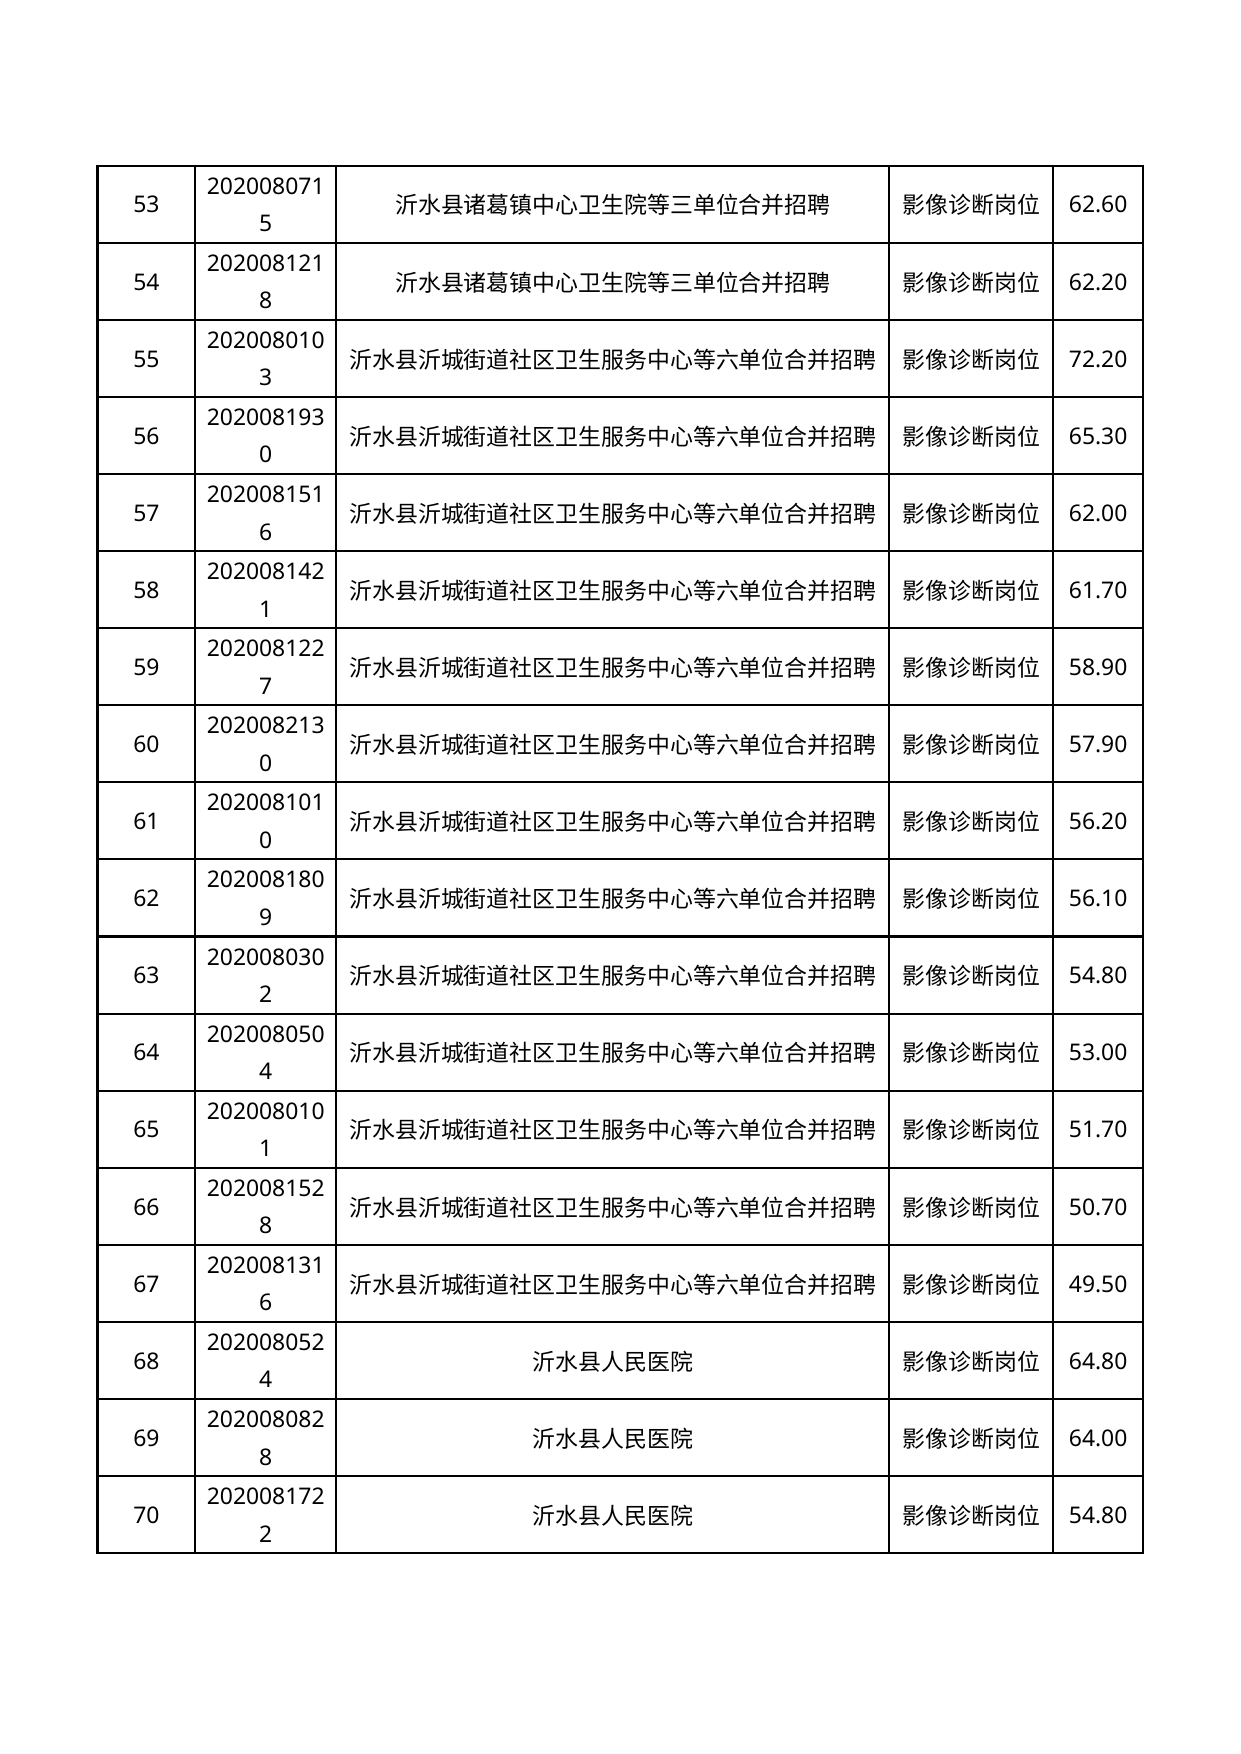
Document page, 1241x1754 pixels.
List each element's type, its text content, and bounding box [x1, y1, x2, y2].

table_cell 影像诊断岗位 [890, 1015, 1052, 1089]
table_cell 51.70 [1054, 1092, 1142, 1167]
table_cell 62.00 [1054, 475, 1142, 550]
table_cell 55 [99, 321, 194, 396]
table_cell 影像诊断岗位 [890, 938, 1052, 1012]
table_cell 53.00 [1054, 1015, 1142, 1089]
table_cell 沂水县沂城街道社区卫生服务中心等六单位合并招聘 [337, 629, 888, 704]
table_cell 影像诊断岗位 [890, 1323, 1052, 1398]
table_cell 影像诊断岗位 [890, 475, 1052, 550]
table_cell 影像诊断岗位 [890, 706, 1052, 781]
table_cell 影像诊断岗位 [890, 321, 1052, 396]
table_cell 2020080828 [196, 1400, 335, 1475]
table_cell 沂水县沂城街道社区卫生服务中心等六单位合并招聘 [337, 1092, 888, 1167]
table_cell 沂水县诸葛镇中心卫生院等三单位合并招聘 [337, 167, 888, 242]
table_cell 2020081722 [196, 1477, 335, 1552]
table_cell 影像诊断岗位 [890, 783, 1052, 858]
table_cell 沂水县沂城街道社区卫生服务中心等六单位合并招聘 [337, 783, 888, 858]
table_cell 2020081930 [196, 398, 335, 473]
table_cell 影像诊断岗位 [890, 1400, 1052, 1475]
table_cell 64 [99, 1015, 194, 1089]
table_cell 2020082130 [196, 706, 335, 781]
table_cell 沂水县沂城街道社区卫生服务中心等六单位合并招聘 [337, 552, 888, 627]
table_cell 沂水县人民医院 [337, 1400, 888, 1475]
table_cell 影像诊断岗位 [890, 1477, 1052, 1552]
table_cell 54.80 [1054, 1477, 1142, 1552]
table_cell 56.10 [1054, 860, 1142, 935]
table_cell 沂水县人民医院 [337, 1323, 888, 1398]
table_cell 2020081316 [196, 1246, 335, 1321]
table_cell 沂水县沂城街道社区卫生服务中心等六单位合并招聘 [337, 321, 888, 396]
table_cell 沂水县沂城街道社区卫生服务中心等六单位合并招聘 [337, 398, 888, 473]
table_cell 53 [99, 167, 194, 242]
table_cell 2020080715 [196, 167, 335, 242]
table_cell 影像诊断岗位 [890, 1246, 1052, 1321]
table_cell 69 [99, 1400, 194, 1475]
table_cell 57.90 [1054, 706, 1142, 781]
table_cell 62.20 [1054, 244, 1142, 319]
table_cell 沂水县沂城街道社区卫生服务中心等六单位合并招聘 [337, 860, 888, 935]
table_cell 2020081516 [196, 475, 335, 550]
table_cell 72.20 [1054, 321, 1142, 396]
table_cell 67 [99, 1246, 194, 1321]
table_cell 64.00 [1054, 1400, 1142, 1475]
table_cell 61.70 [1054, 552, 1142, 627]
table_cell 2020080524 [196, 1323, 335, 1398]
table_cell 沂水县沂城街道社区卫生服务中心等六单位合并招聘 [337, 1169, 888, 1244]
table_cell 2020081528 [196, 1169, 335, 1244]
table_cell 影像诊断岗位 [890, 1092, 1052, 1167]
table_cell 沂水县沂城街道社区卫生服务中心等六单位合并招聘 [337, 1015, 888, 1089]
table_cell 61 [99, 783, 194, 858]
table_cell 56.20 [1054, 783, 1142, 858]
table_cell 2020081010 [196, 783, 335, 858]
table_cell 63 [99, 938, 194, 1012]
table_cell 58 [99, 552, 194, 627]
table_cell 66 [99, 1169, 194, 1244]
table_cell 沂水县诸葛镇中心卫生院等三单位合并招聘 [337, 244, 888, 319]
table_cell 68 [99, 1323, 194, 1398]
table_cell 64.80 [1054, 1323, 1142, 1398]
table_cell 57 [99, 475, 194, 550]
table_cell 50.70 [1054, 1169, 1142, 1244]
table_cell 70 [99, 1477, 194, 1552]
table_cell 49.50 [1054, 1246, 1142, 1321]
table_cell 2020080302 [196, 938, 335, 1012]
table_cell 影像诊断岗位 [890, 167, 1052, 242]
table_cell 62.60 [1054, 167, 1142, 242]
table_cell 65 [99, 1092, 194, 1167]
table_cell 2020080103 [196, 321, 335, 396]
table_cell 影像诊断岗位 [890, 552, 1052, 627]
table_cell 2020081218 [196, 244, 335, 319]
table_cell 54.80 [1054, 938, 1142, 1012]
table_cell 影像诊断岗位 [890, 1169, 1052, 1244]
table_cell 2020080504 [196, 1015, 335, 1089]
table_cell 2020080101 [196, 1092, 335, 1167]
table_cell 2020081421 [196, 552, 335, 627]
table_cell 2020081809 [196, 860, 335, 935]
table_cell 沂水县沂城街道社区卫生服务中心等六单位合并招聘 [337, 1246, 888, 1321]
table_cell 沂水县沂城街道社区卫生服务中心等六单位合并招聘 [337, 938, 888, 1012]
table_cell 影像诊断岗位 [890, 398, 1052, 473]
table_cell 65.30 [1054, 398, 1142, 473]
table_cell 影像诊断岗位 [890, 629, 1052, 704]
table_cell 54 [99, 244, 194, 319]
table_cell 58.90 [1054, 629, 1142, 704]
table_cell 沂水县沂城街道社区卫生服务中心等六单位合并招聘 [337, 706, 888, 781]
table_cell 2020081227 [196, 629, 335, 704]
table_cell 沂水县沂城街道社区卫生服务中心等六单位合并招聘 [337, 475, 888, 550]
table_cell 62 [99, 860, 194, 935]
table_cell 影像诊断岗位 [890, 244, 1052, 319]
table_cell 60 [99, 706, 194, 781]
table_cell 影像诊断岗位 [890, 860, 1052, 935]
table_cell 56 [99, 398, 194, 473]
table_cell 59 [99, 629, 194, 704]
table_cell 沂水县人民医院 [337, 1477, 888, 1552]
